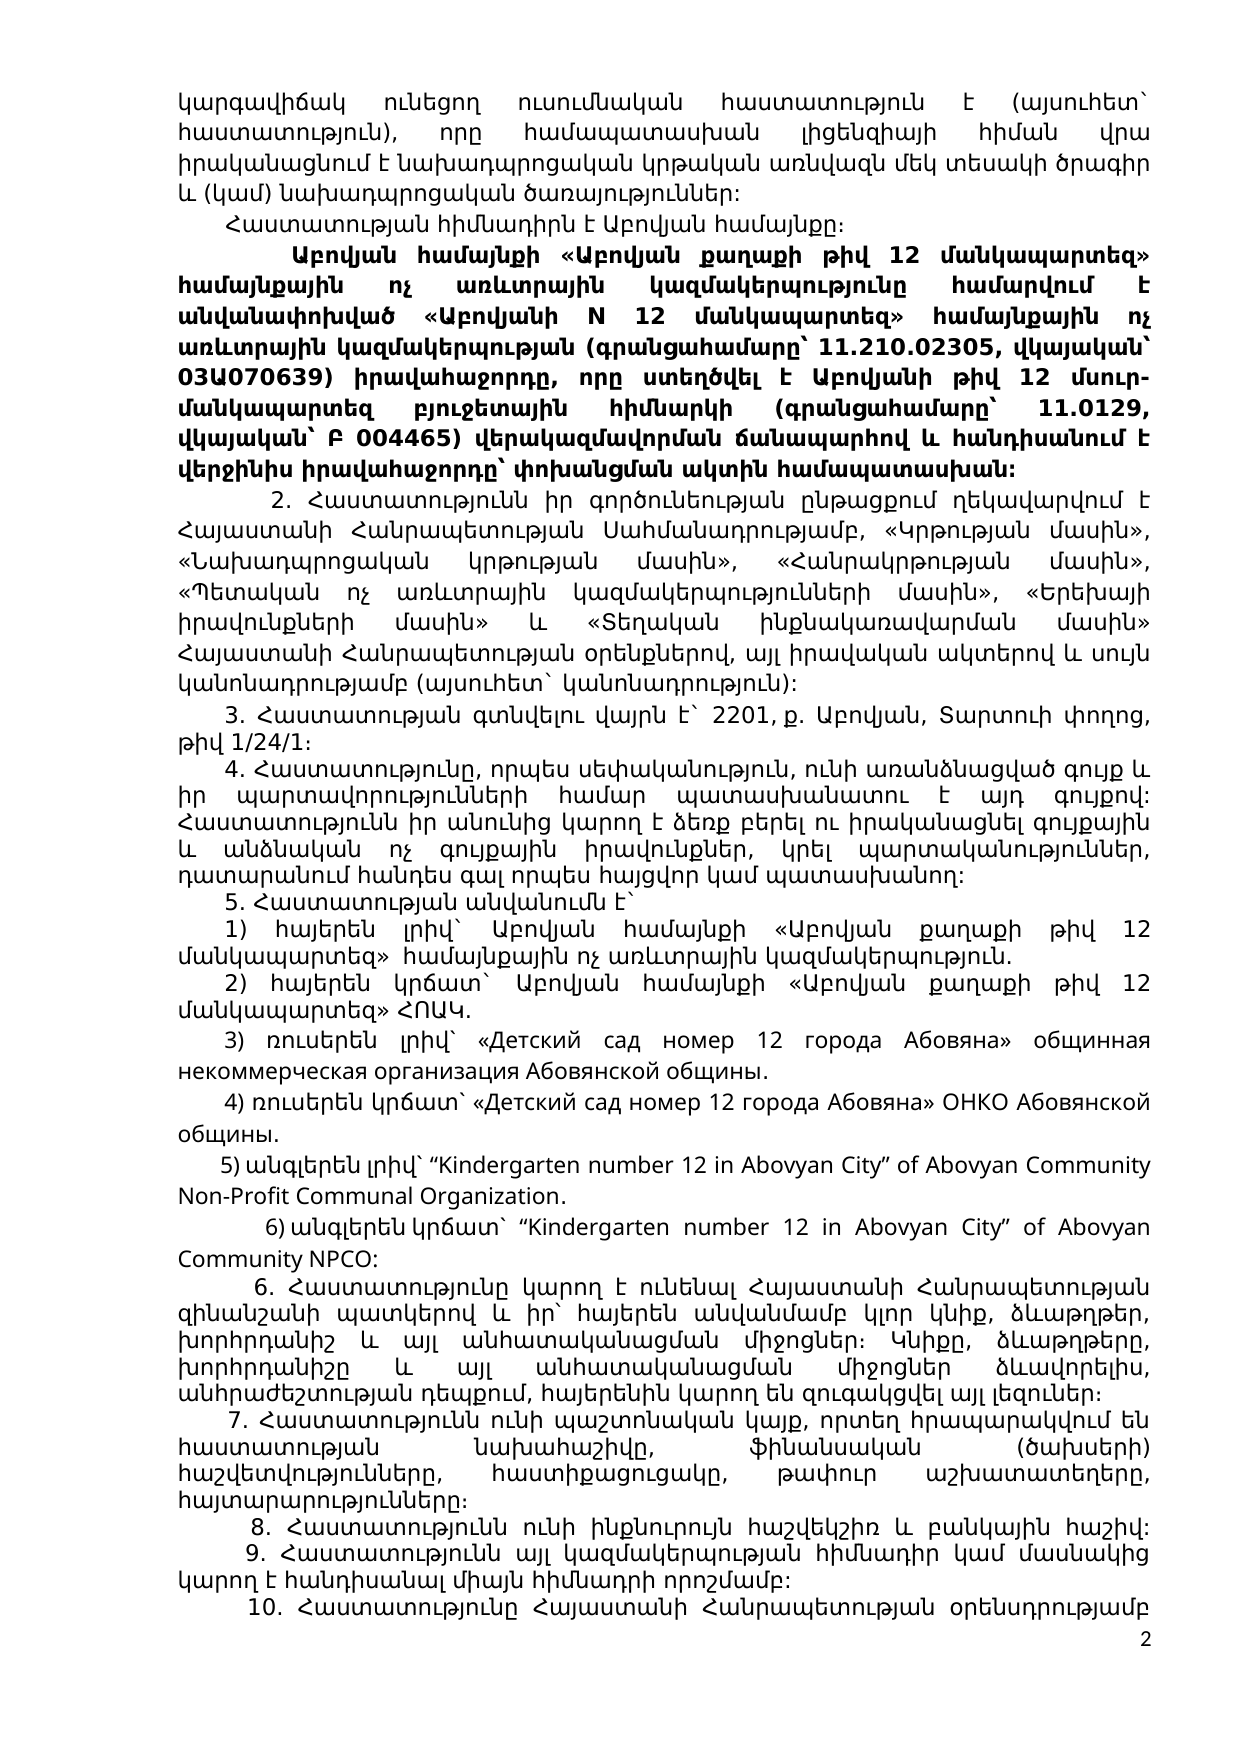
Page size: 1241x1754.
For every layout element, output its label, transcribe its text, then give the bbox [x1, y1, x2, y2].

text 5. Հաստատության անվանումն է` [177, 889, 1152, 916]
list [177, 89, 1152, 697]
text 4) ռուսերեն կրճատ` «Детский сад номер 12 города Абовяна» ОНКО Абовянской общины. [177, 1086, 1152, 1149]
text 2) հայերեն կրճատ` Աբովյան համայնքի «Աբովյան քաղաքի թիվ 12 մանկապարտեզ» ՀՈԱԿ. [177, 971, 1152, 1024]
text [177, 1149, 1152, 1621]
text 1) հայերեն լրիվ` Աբովյան համայնքի «Աբովյան քաղաքի թիվ 12 մանկապարտեզ» համայնքային ոչ առևտրային կազմակերպություն. [177, 916, 1152, 971]
text 3. Հաստատության գտնվելու վայրն է` 2201, ք. Աբովյան, Տարտուի փողոց, թիվ 1/24/1։ [177, 701, 1152, 756]
text 3) ռուսերեն լրիվ` «Детский сад номер 12 города Абовяна» общинная некоммерческая организация Абовянской общины. [177, 1024, 1152, 1086]
text 4. Հաստատությունը, որպես սեփականություն, ունի առանձնացված գույք և իր պարտավորությունների համար պատասխանատու է այդ գույքով: Հաստատությունն իր անունից կարող է ձեռք բերել ու իրականացնել գույքային և անձնական ոչ գույքային իրավունքներ, կրել պարտականություններ, դատարանում հանդես գալ որպես հայցվոր կամ պատասխանող: [177, 756, 1152, 889]
